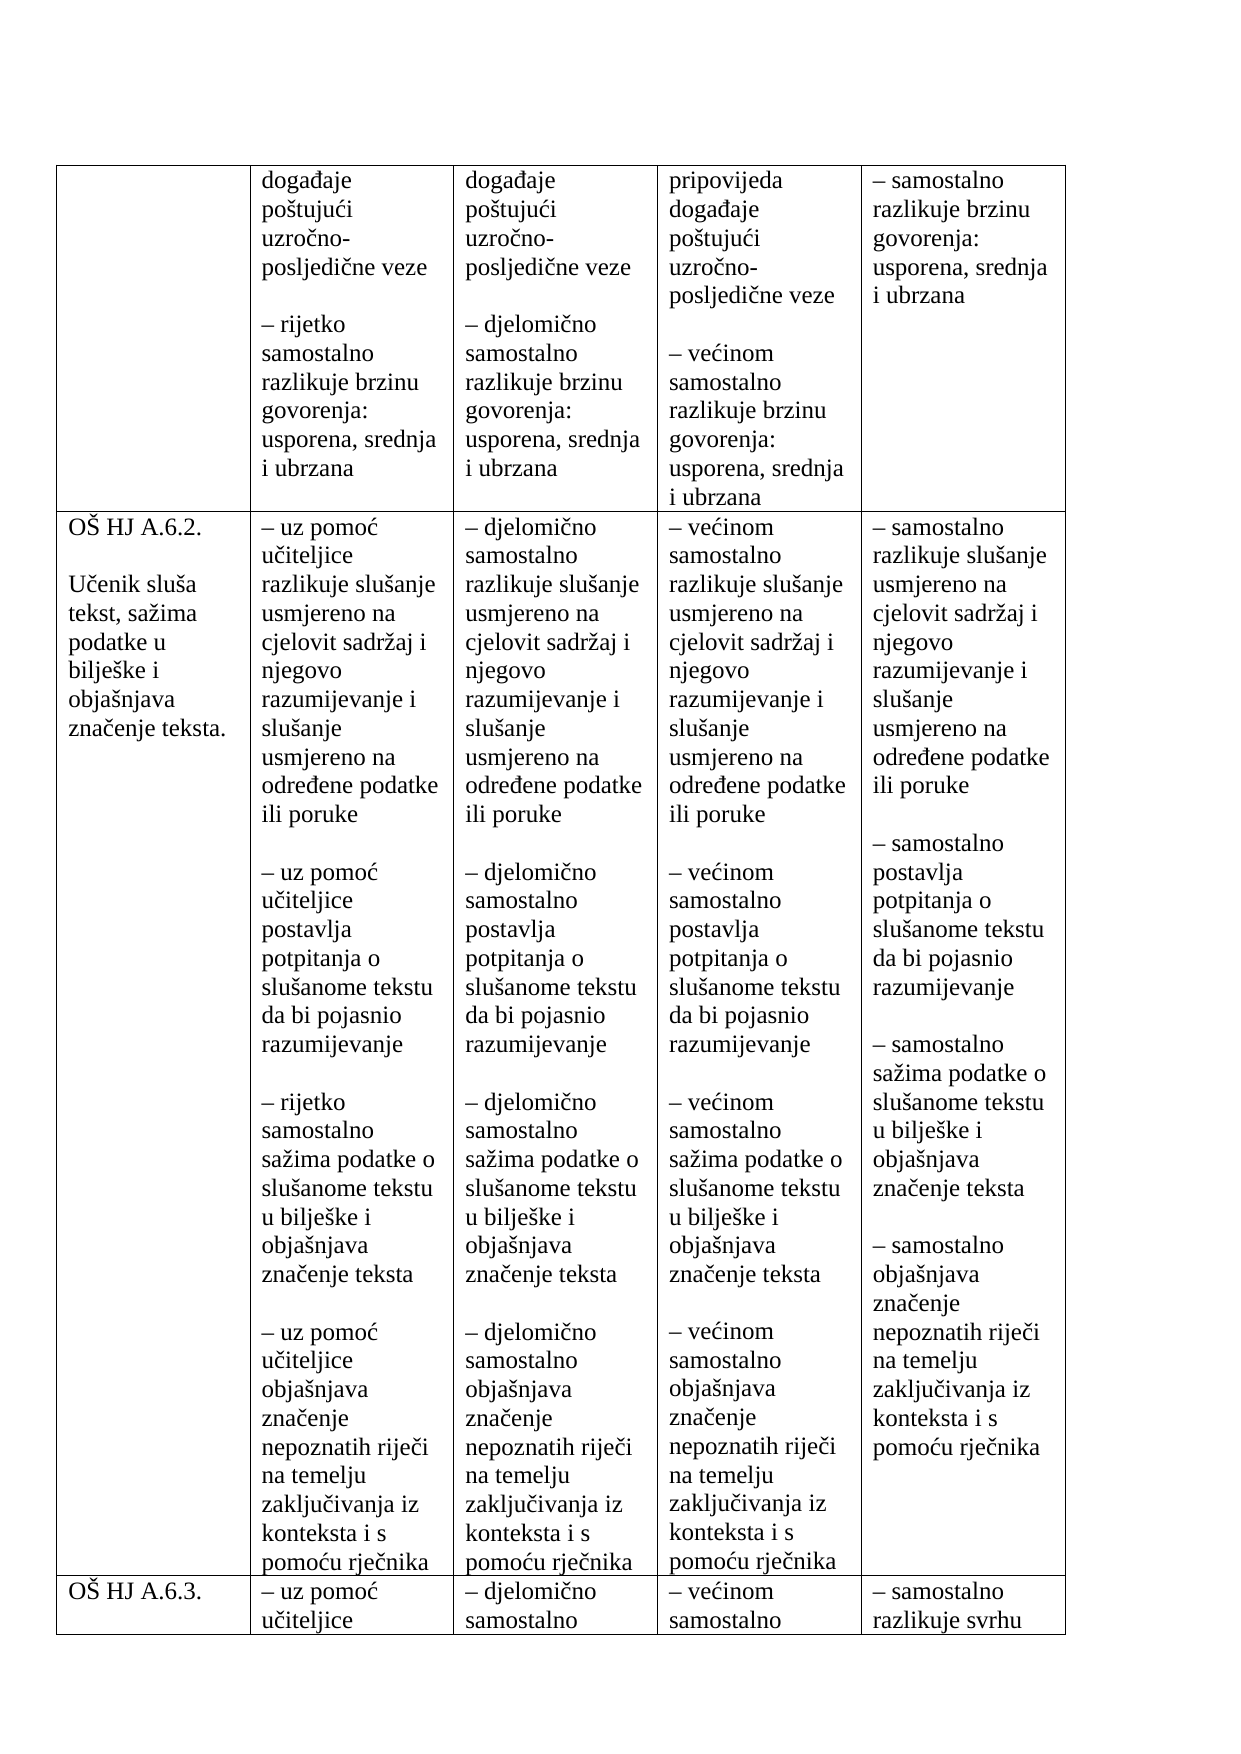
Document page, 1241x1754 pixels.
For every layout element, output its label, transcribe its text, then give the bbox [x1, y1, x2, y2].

table_cell OŠ HJ A.6.2. Učenik sluša tekst, sažima podatke u bilješke i objašnjava značenje teksta. [57, 512, 250, 1575]
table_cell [454, 166, 657, 511]
table_cell – uz pomoć učiteljice razlikuje slušanje usmjereno na cjelovit sadržaj i njegovo razumijevanje i slušanje usmjereno na određene podatke ili poruke – uz pomoć učiteljice postavlja potpitanja o slušanome tekstu da bi pojasnio razumijevanje – rijetko samostalno sažima podatke o slušanome tekstu u bilješke i objašnjava značenje teksta – uz pomoć učiteljice objašnjava značenje nepoznatih riječi na temelju zaključivanja iz konteksta i s pomoću rječnika [251, 512, 453, 1575]
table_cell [57, 166, 250, 511]
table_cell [57, 1576, 250, 1634]
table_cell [251, 166, 453, 511]
table_cell – većinom samostalno razlikuje slušanje usmjereno na cjelovit sadržaj i njegovo razumijevanje i slušanje usmjereno na određene podatke ili poruke – većinom samostalno postavlja potpitanja o slušanome tekstu da bi pojasnio razumijevanje – većinom samostalno sažima podatke o slušanome tekstu u bilješke i objašnjava značenje teksta – većinom samostalno objašnjava značenje nepoznatih riječi na temelju zaključivanja iz konteksta i s pomoću rječnika [658, 512, 861, 1575]
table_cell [862, 166, 1065, 511]
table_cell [454, 1576, 657, 1634]
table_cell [251, 1576, 453, 1634]
table_cell – samostalno razlikuje slušanje usmjereno na cjelovit sadržaj i njegovo razumijevanje i slušanje usmjereno na određene podatke ili poruke – samostalno postavlja potpitanja o slušanome tekstu da bi pojasnio razumijevanje – samostalno sažima podatke o slušanome tekstu u bilješke i objašnjava značenje teksta – samostalno objašnjava značenje nepoznatih riječi na temelju zaključivanja iz konteksta i s pomoću rječnika [862, 512, 1065, 1575]
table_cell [658, 166, 861, 511]
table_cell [658, 1576, 861, 1634]
table_cell – djelomično samostalno razlikuje slušanje usmjereno na cjelovit sadržaj i njegovo razumijevanje i slušanje usmjereno na određene podatke ili poruke – djelomično samostalno postavlja potpitanja o slušanome tekstu da bi pojasnio razumijevanje – djelomično samostalno sažima podatke o slušanome tekstu u bilješke i objašnjava značenje teksta – djelomično samostalno objašnjava značenje nepoznatih riječi na temelju zaključivanja iz konteksta i s pomoću rječnika [454, 512, 657, 1575]
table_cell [862, 1576, 1065, 1634]
